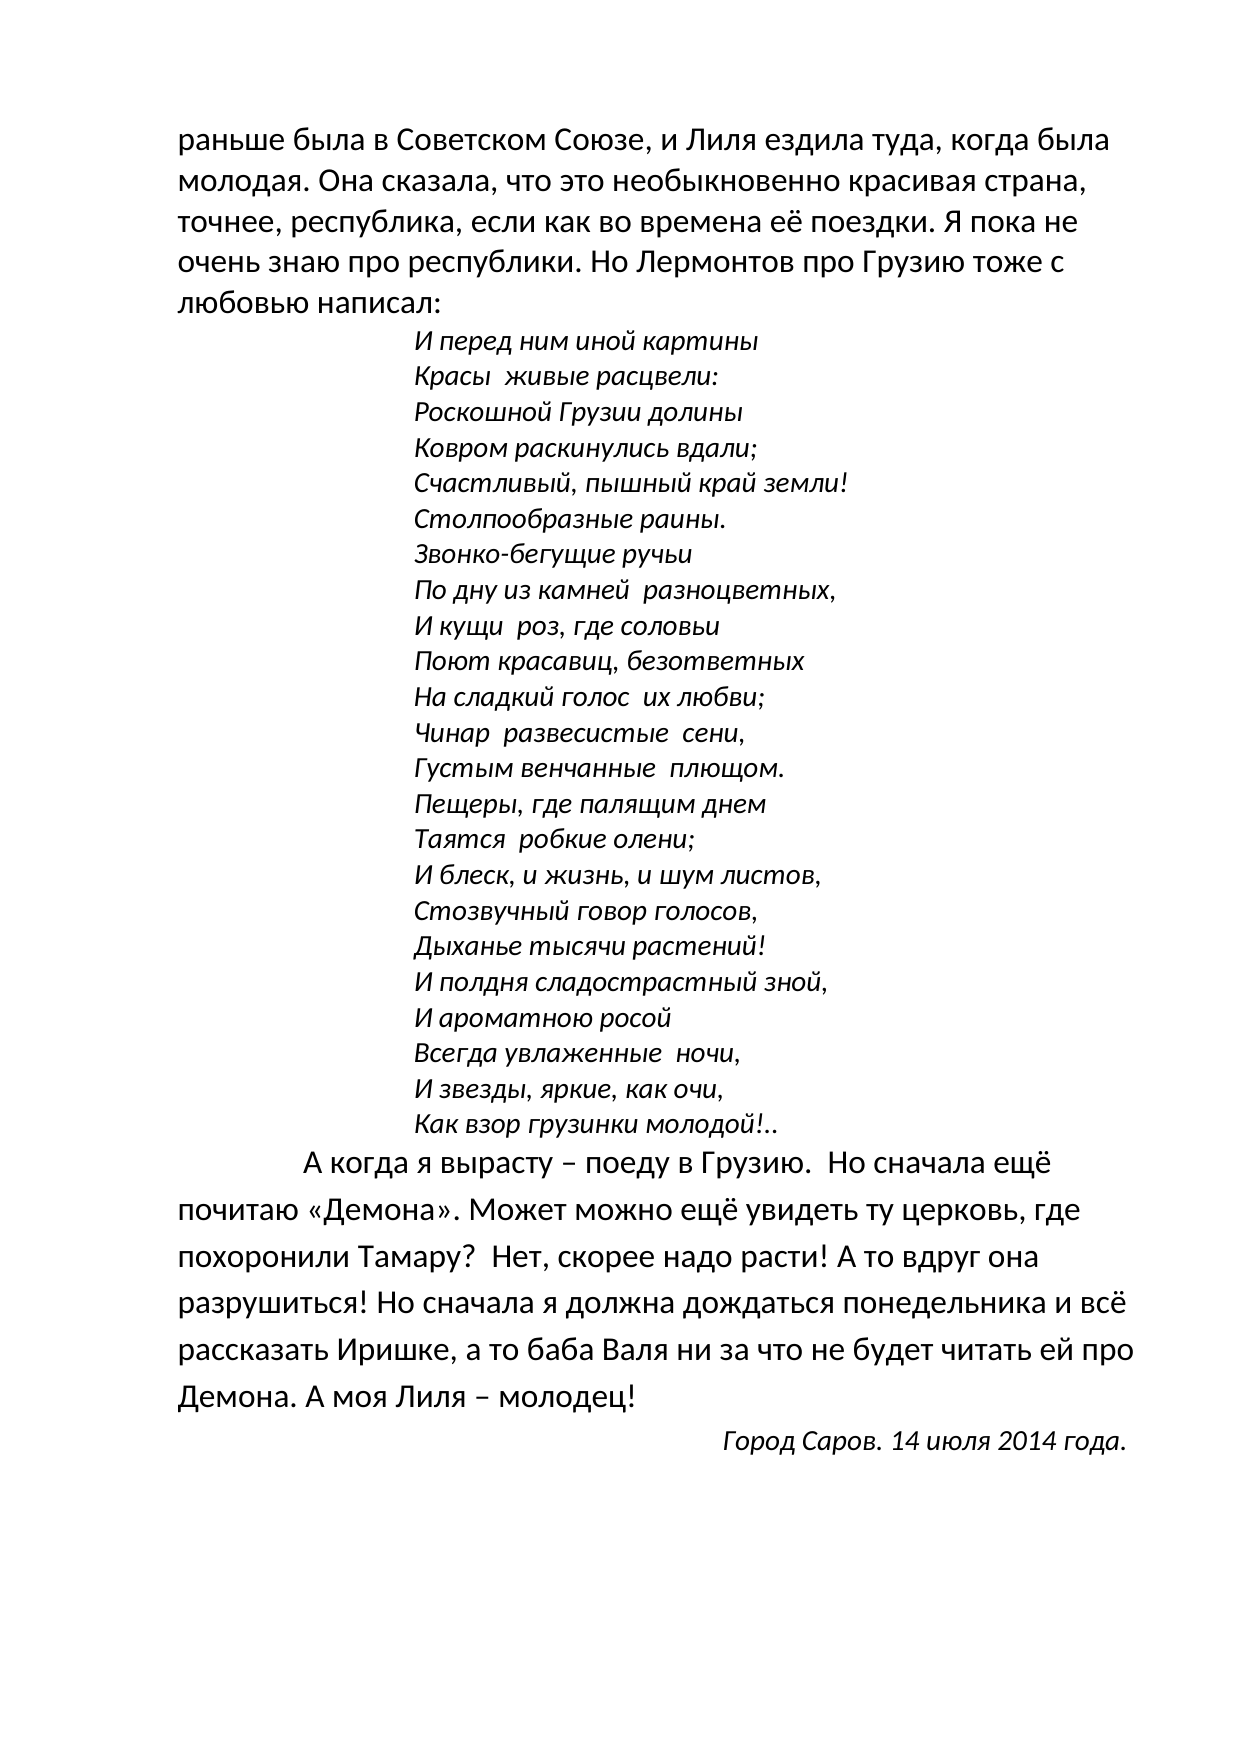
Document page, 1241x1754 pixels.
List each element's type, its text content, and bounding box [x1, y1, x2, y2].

text Красы живые расцвели: [177, 357, 1152, 393]
text И блеск, и жизнь, и шум листов, [177, 856, 1152, 892]
text По дну из камней разноцветных, [177, 571, 1152, 607]
text Дыханье тысячи растений! [177, 927, 1152, 963]
text Чинар развесистые сени, [177, 714, 1152, 749]
text Таятся робкие олени; [177, 821, 1152, 856]
text Счастливый, пышный край земли! [177, 464, 1152, 500]
text Столпообразные раины. [177, 500, 1152, 536]
text И перед ним иной картины [177, 322, 1152, 357]
text А когда я вырасту – поеду в Грузию. Но сначала ещё почитаю «Демона». Может можно ещё увидеть ту церковь, где похоронили Тамару? Нет, скорее надо расти! А то вдруг она разрушиться! Но сначала я должна дождаться понедельника и всё рассказать Иришке, а то баба Валя ни за что не будет читать ей про Демона. А моя Лиля – молодец! [177, 1141, 1152, 1416]
text И ароматною росой [177, 999, 1152, 1034]
text И кущи роз, где соловьи [177, 607, 1152, 642]
text Роскошной Грузии долины [177, 393, 1152, 429]
text И полдня сладострастный зной, [177, 963, 1152, 999]
text Поют красавиц, безответных [177, 642, 1152, 678]
text Стозвучный говор голосов, [177, 892, 1152, 927]
text Как взор грузинки молодой!.. [177, 1106, 1152, 1141]
text Всегда увлаженные ночи, [177, 1034, 1152, 1070]
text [177, 118, 1152, 322]
text Густым венчанные плющом. [177, 749, 1152, 785]
text На сладкий голос их любви; [177, 678, 1152, 714]
text Пещеры, где палящим днем [177, 785, 1152, 821]
text И звезды, яркие, как очи, [177, 1070, 1152, 1106]
text Звонко-бегущие ручьи [177, 536, 1152, 571]
text Город Саров. 14 июля 2014 года. [177, 1422, 1152, 1457]
text Ковром раскинулись вдали; [177, 429, 1152, 464]
